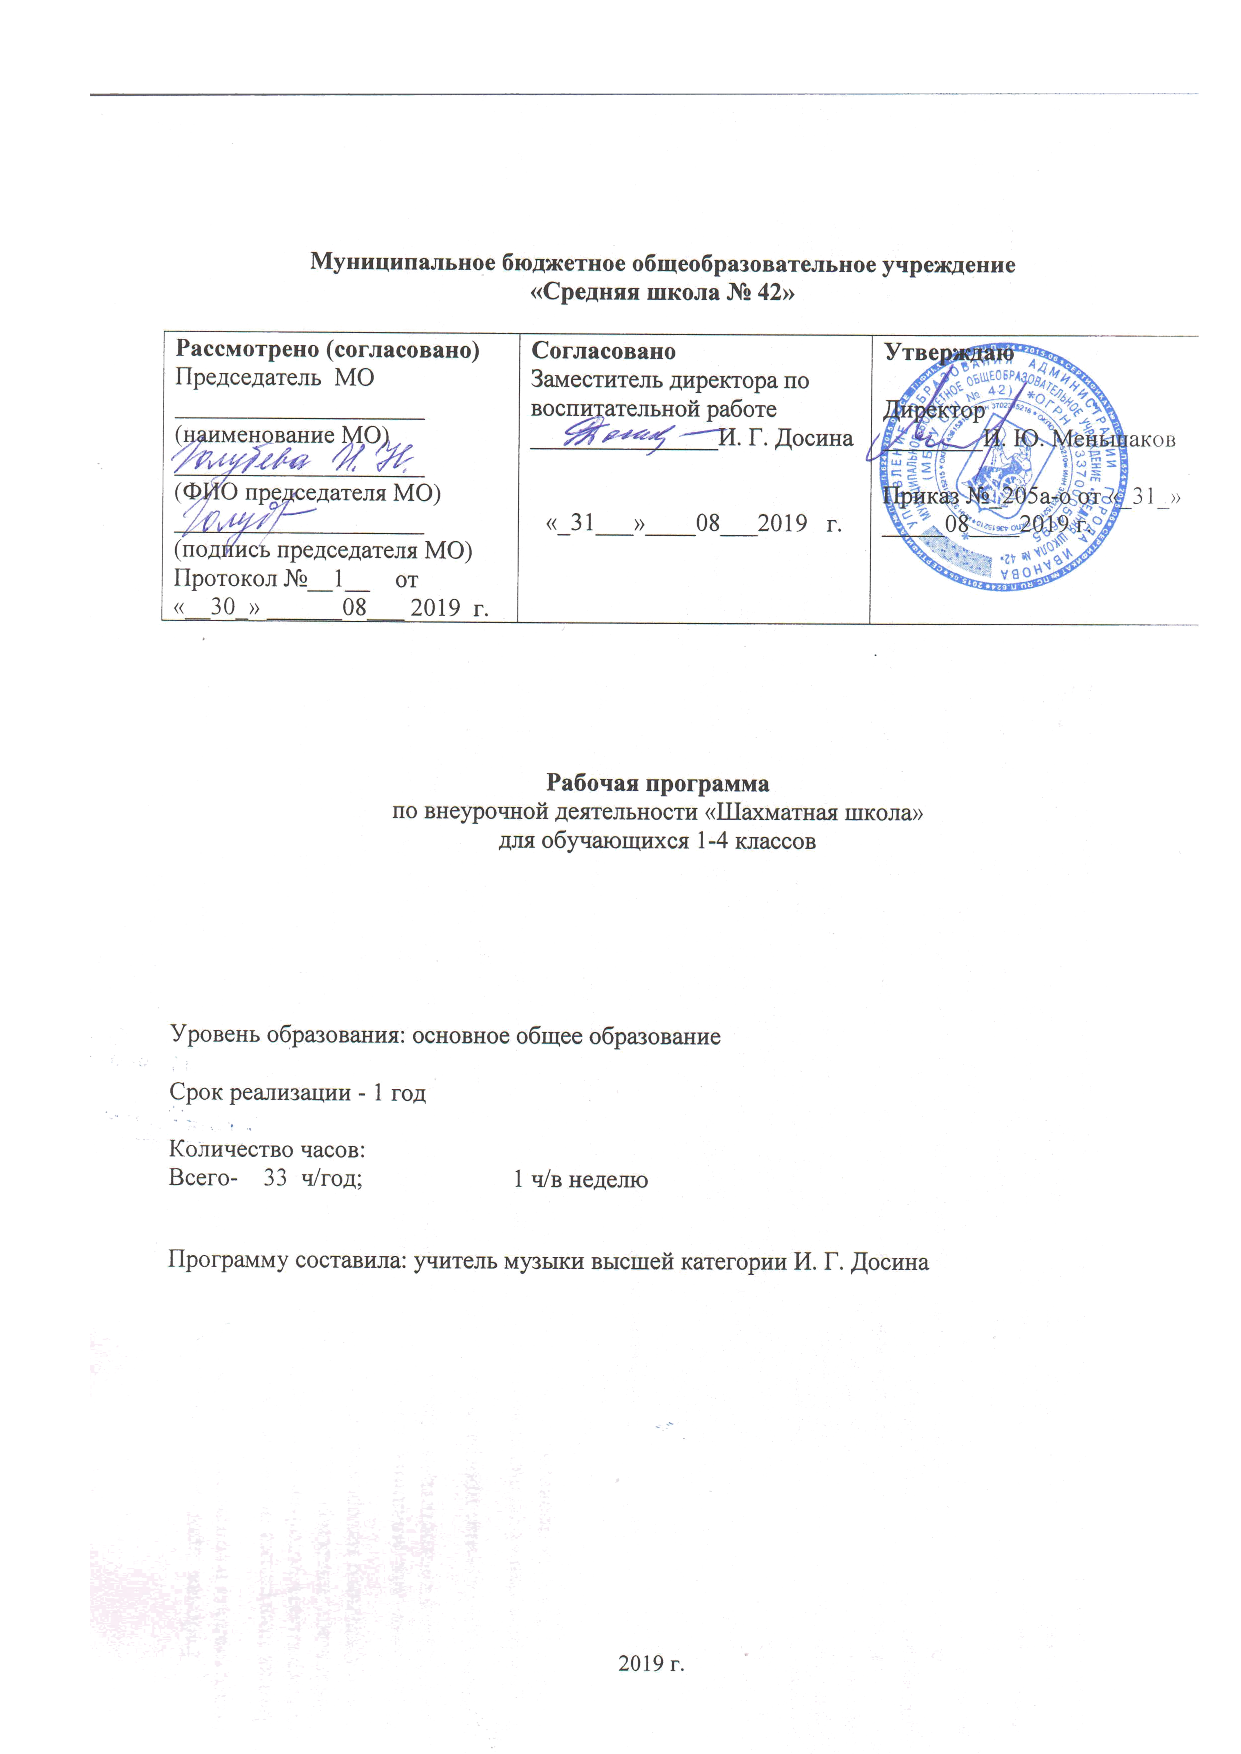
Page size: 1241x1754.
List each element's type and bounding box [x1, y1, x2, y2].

picture [90, 84, 1199, 1754]
